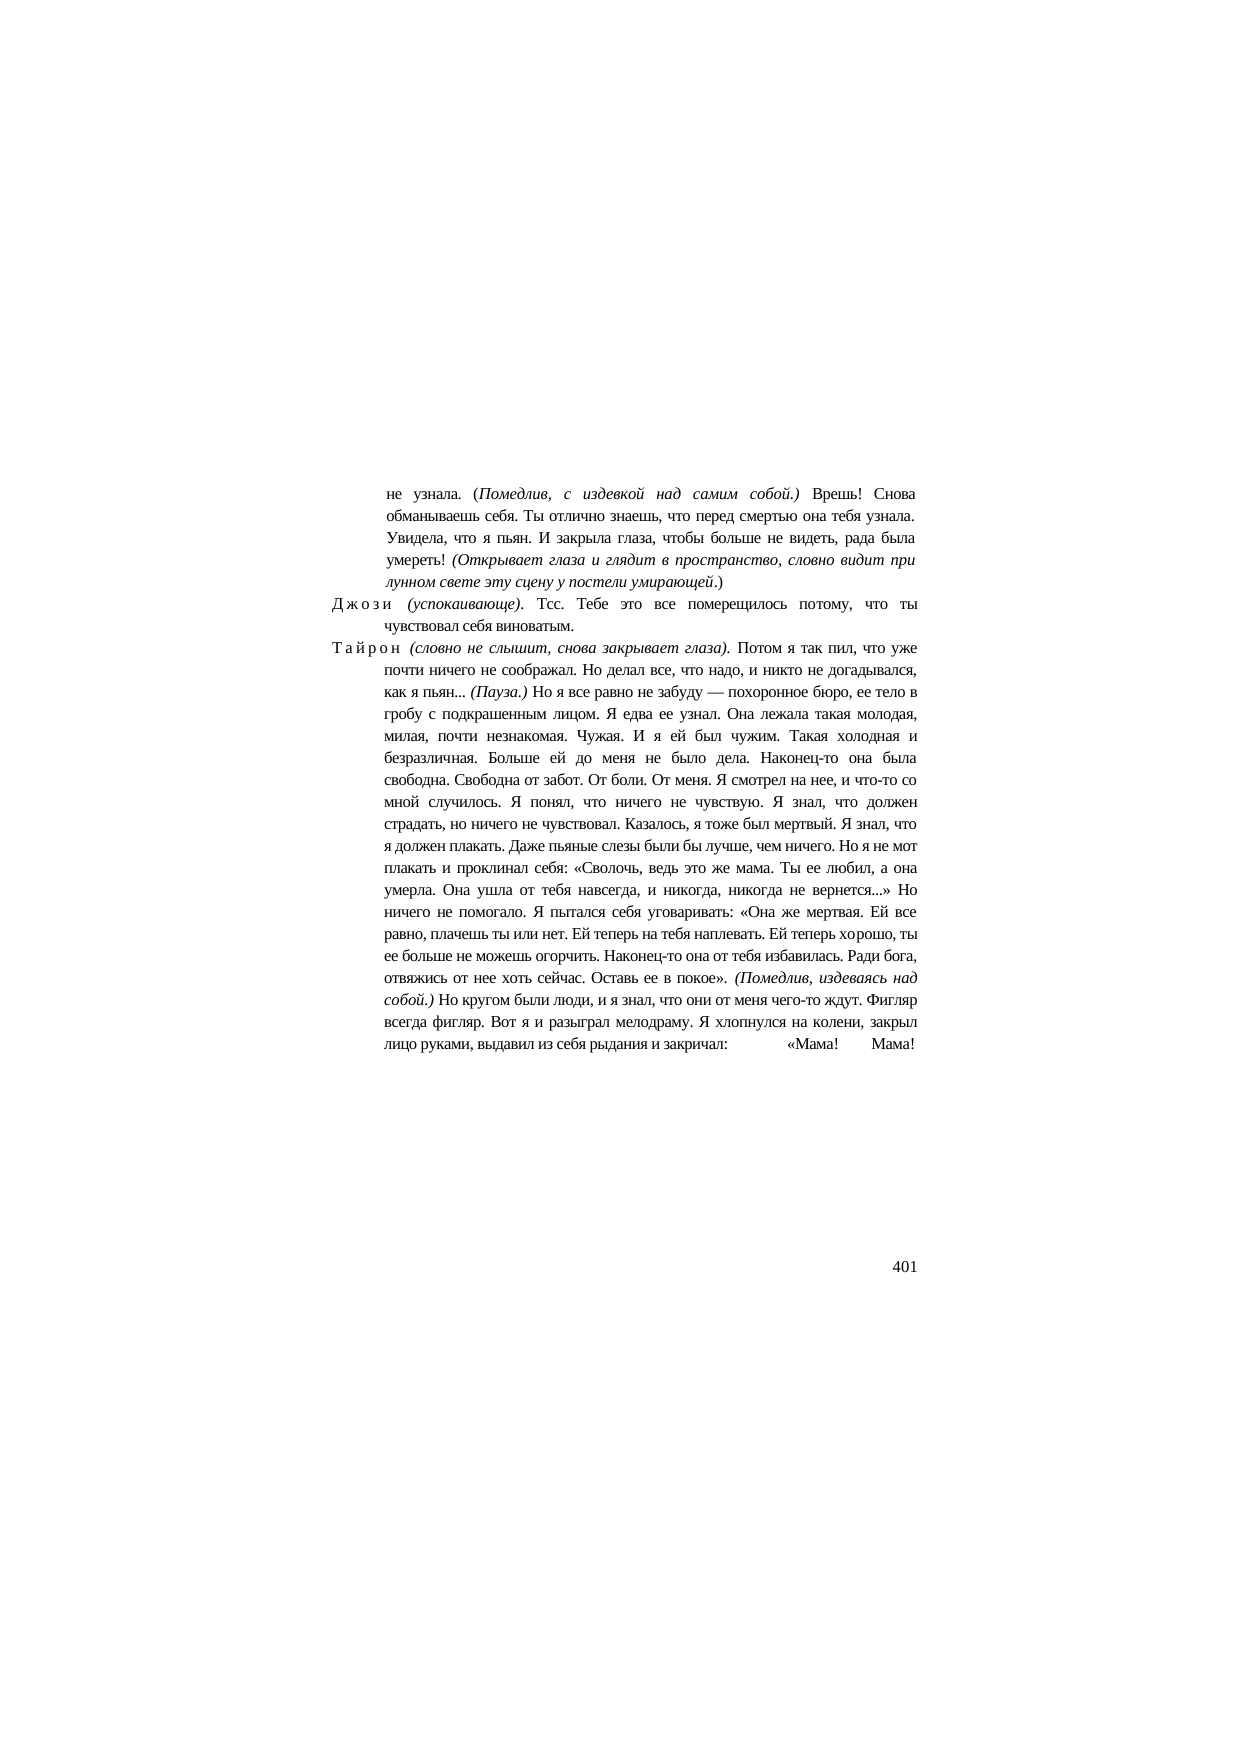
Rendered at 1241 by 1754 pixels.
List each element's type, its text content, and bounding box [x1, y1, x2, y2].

text Джози (успокаивающе). Тсс. Тебе это все померещилось потому, что ты чувствовал себя виноватым. [332, 592, 918, 636]
text 401 [892, 1262, 918, 1275]
text не узнала. (Помедлив, с издевкой над самим собой.) Врешь! Снова обманываешь себя. Ты отлично знаешь, что перед смертью она тебя узнала. Увидела, что я пьян. И закрыла глаза, чтобы больше не видеть, рада была умереть! (Открывает глаза и глядит в пространство, словно видит при лунном свете эту сцену у постели умирающей.) [386, 482, 916, 592]
text Тайрон (словно не слышит, снова закрывает глаза). Потом я так пил, что уже почти ничего не соображал. Но делал все, что надо, и никто не догадывался, как я пьян... (Пауза.) Но я все равно не забуду — похоронное бюро, ее тело в гробу с подкрашенным лицом. Я едва ее узнал. Она лежала такая молодая, милая, почти незнакомая. Чужая. И я ей был чужим. Такая холодная и безразличная. Больше ей до меня не было дела. Наконец-то она была свободна. Свободна от забот. От боли. От меня. Я смотрел на нее, и что-то со мной случилось. Я понял, что ничего не чувствую. Я знал, что должен страдать, но ничего не чувствовал. Казалось, я тоже был мертвый. Я знал, что я должен плакать. Даже пьяные слезы были бы лучше, чем ничего. Но я не мот плакать и проклинал себя: «Сволочь, ведь это же мама. Ты ее любил, а она умерла. Она ушла от тебя навсегда, и никогда, никогда не вернется...» Но ничего не помогало. Я пытался себя уговаривать: «Она же мертвая. Ей все равно, плачешь ты или нет. Ей теперь на тебя наплевать. Ей теперь хорошо, ты ее больше не можешь огорчить. Наконец-то она от тебя избавилась. Ради бога, отвяжись от нее хоть сейчас. Оставь ее в покое». (Помедлив, издеваясь над собой.) Но кругом были люди, и я знал, что они от меня чего-то ждут. Фигляр всегда фигляр. Вот я и разыграл мелодраму. Я хлопнулся на колени, закрыл лицо руками, выдавил из себя рыдания и закричал: «Мама! Мама! [332, 636, 918, 1054]
